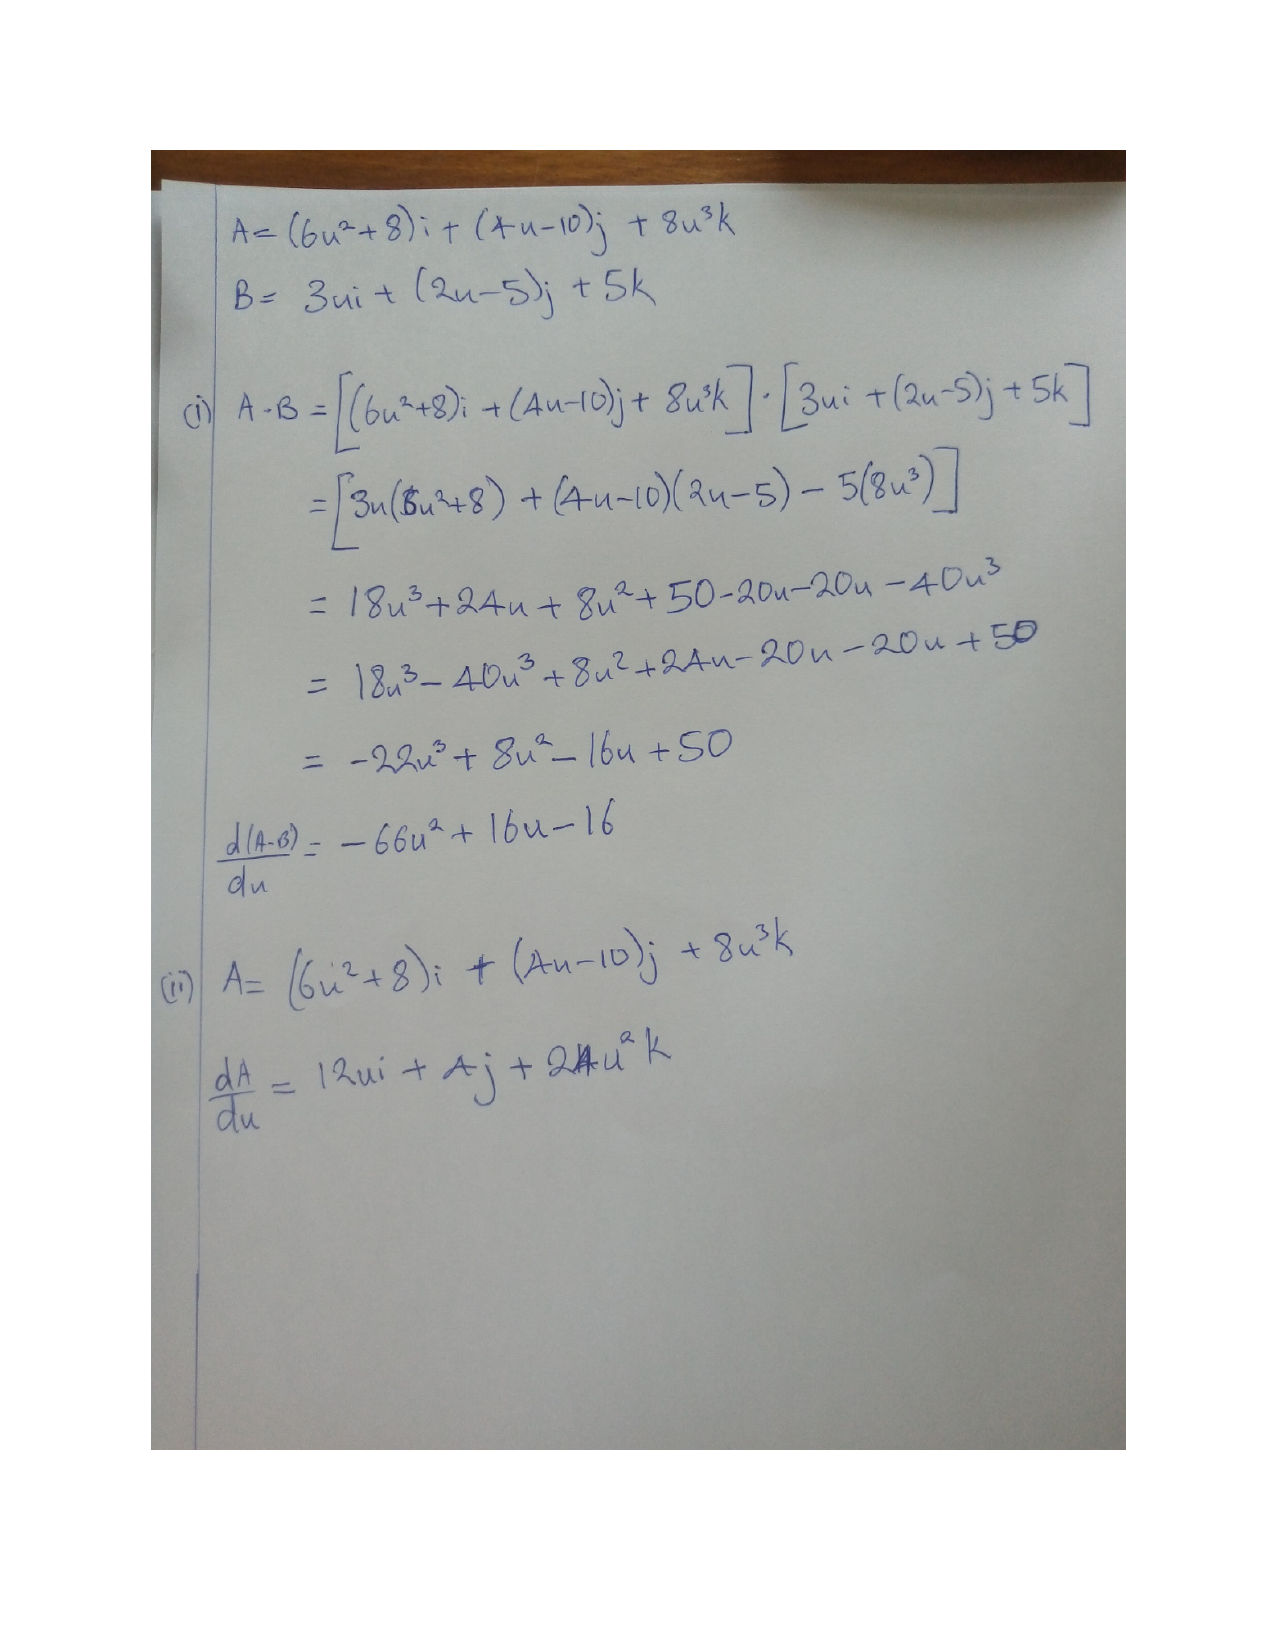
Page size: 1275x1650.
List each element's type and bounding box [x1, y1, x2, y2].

picture [152, 151, 1126, 1448]
